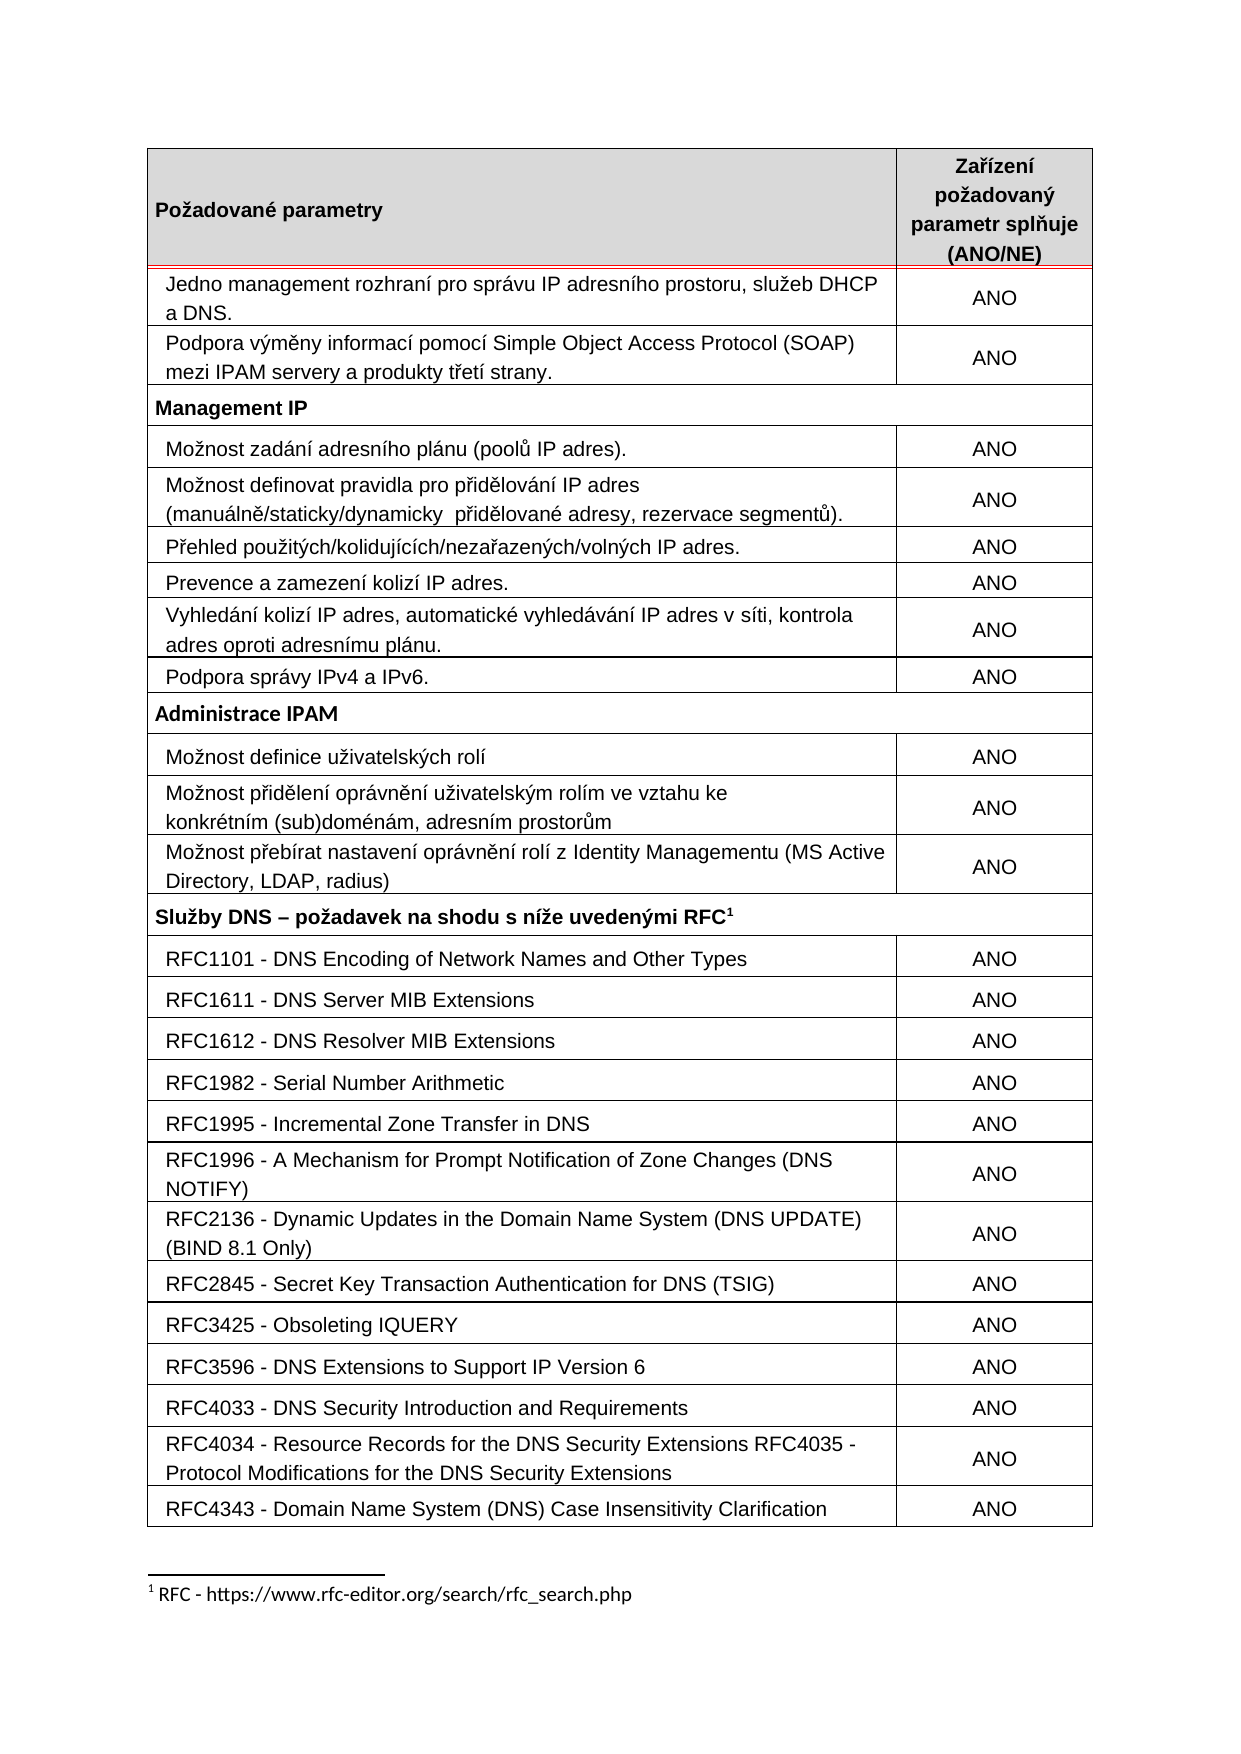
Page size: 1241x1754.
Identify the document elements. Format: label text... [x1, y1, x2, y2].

table_cell ANO [897, 269, 1092, 325]
table_cell RFC1612 - DNS Resolver MIB Extensions [148, 1018, 896, 1059]
table_cell ANO [897, 1261, 1092, 1301]
table_cell ANO [897, 1018, 1092, 1059]
table_cell ANO [897, 1344, 1092, 1384]
table_cell ANO [897, 1427, 1092, 1485]
table_cell RFC1995 - Incremental Zone Transfer in DNS [148, 1101, 896, 1141]
table_cell ANO [897, 977, 1092, 1017]
table_cell ANO [897, 1202, 1092, 1260]
table_cell Služby DNS – požadavek na shodu s níže uvedenými RFC [148, 894, 1092, 934]
table_cell ANO [897, 776, 1092, 834]
table_cell RFC4033 - DNS Security Introduction and Requirements [148, 1385, 896, 1426]
table_cell ANO [897, 426, 1092, 467]
table_cell Management IP [148, 385, 1092, 425]
table_cell ANO [897, 326, 1092, 384]
table_cell RFC4343 - Domain Name System (DNS) Case Insensitivity Clarification [148, 1486, 896, 1526]
table_cell ANO [897, 1143, 1092, 1201]
table_cell RFC1611 - DNS Server MIB Extensions [148, 977, 896, 1017]
table_cell RFC2845 - Secret Key Transaction Authentication for DNS (TSIG) [148, 1261, 896, 1301]
table_header Požadované parametry [148, 149, 896, 265]
table_cell Prevence a zamezení kolizí IP adres. [148, 563, 896, 597]
table_cell Podpora výměny informací pomocí Simple Object Access Protocol (SOAP) mezi IPAM servery a produkty třetí strany. [148, 326, 896, 384]
table_cell ANO [897, 598, 1092, 656]
table_cell Možnost přidělení oprávnění uživatelským rolím ve vztahu ke konkrétním (sub)doménám, adresním prostorům [148, 776, 896, 834]
table_cell Možnost definovat pravidla pro přidělování IP adres (manuálně/staticky/dynamicky přidělované adresy, rezervace segmentů). [148, 468, 896, 526]
table_cell Možnost zadání adresního plánu (poolů IP adres). [148, 426, 896, 467]
table_cell RFC4034 - Resource Records for the DNS Security Extensions RFC4035 - Protocol Modifications for the DNS Security Extensions [148, 1427, 896, 1485]
table_cell RFC1996 - A Mechanism for Prompt Notification of Zone Changes (DNS NOTIFY) [148, 1143, 896, 1201]
table_cell RFC1982 - Serial Number Arithmetic [148, 1060, 896, 1100]
table_cell ANO [897, 527, 1092, 562]
table_cell RFC3425 - Obsoleting IQUERY [148, 1303, 896, 1343]
table_header Zařízení požadovaný parametr splňuje (ANO/NE) [897, 149, 1092, 265]
table_cell Možnost přebírat nastavení oprávnění rolí z Identity Managementu (MS Active Directory, LDAP, radius) [148, 835, 896, 893]
table_cell ANO [897, 1385, 1092, 1426]
table_cell Podpora správy IPv4 a IPv6. [148, 658, 896, 692]
table_cell ANO [897, 1060, 1092, 1100]
table_cell Možnost definice uživatelských rolí [148, 734, 896, 774]
table_cell ANO [897, 835, 1092, 893]
table_cell RFC1101 - DNS Encoding of Network Names and Other Types [148, 936, 896, 976]
table_cell Přehled použitých/kolidujících/nezařazených/volných IP adres. [148, 527, 896, 562]
table_cell Administrace IPAM [148, 693, 1092, 733]
table_cell Vyhledání kolizí IP adres, automatické vyhledávání IP adres v síti, kontrola adres oproti adresnímu plánu. [148, 598, 896, 656]
table_cell ANO [897, 468, 1092, 526]
table_cell ANO [897, 734, 1092, 774]
table_cell RFC3596 - DNS Extensions to Support IP Version 6 [148, 1344, 896, 1384]
table_cell ANO [897, 1303, 1092, 1343]
table_cell Jedno management rozhraní pro správu IP adresního prostoru, služeb DHCP a DNS. [148, 269, 896, 325]
table_cell ANO [897, 563, 1092, 597]
table_cell ANO [897, 658, 1092, 692]
table_cell ANO [897, 1486, 1092, 1526]
table_cell ANO [897, 1101, 1092, 1141]
table_cell RFC2136 - Dynamic Updates in the Domain Name System (DNS UPDATE) (BIND 8.1 Only) [148, 1202, 896, 1260]
table_cell ANO [897, 936, 1092, 976]
